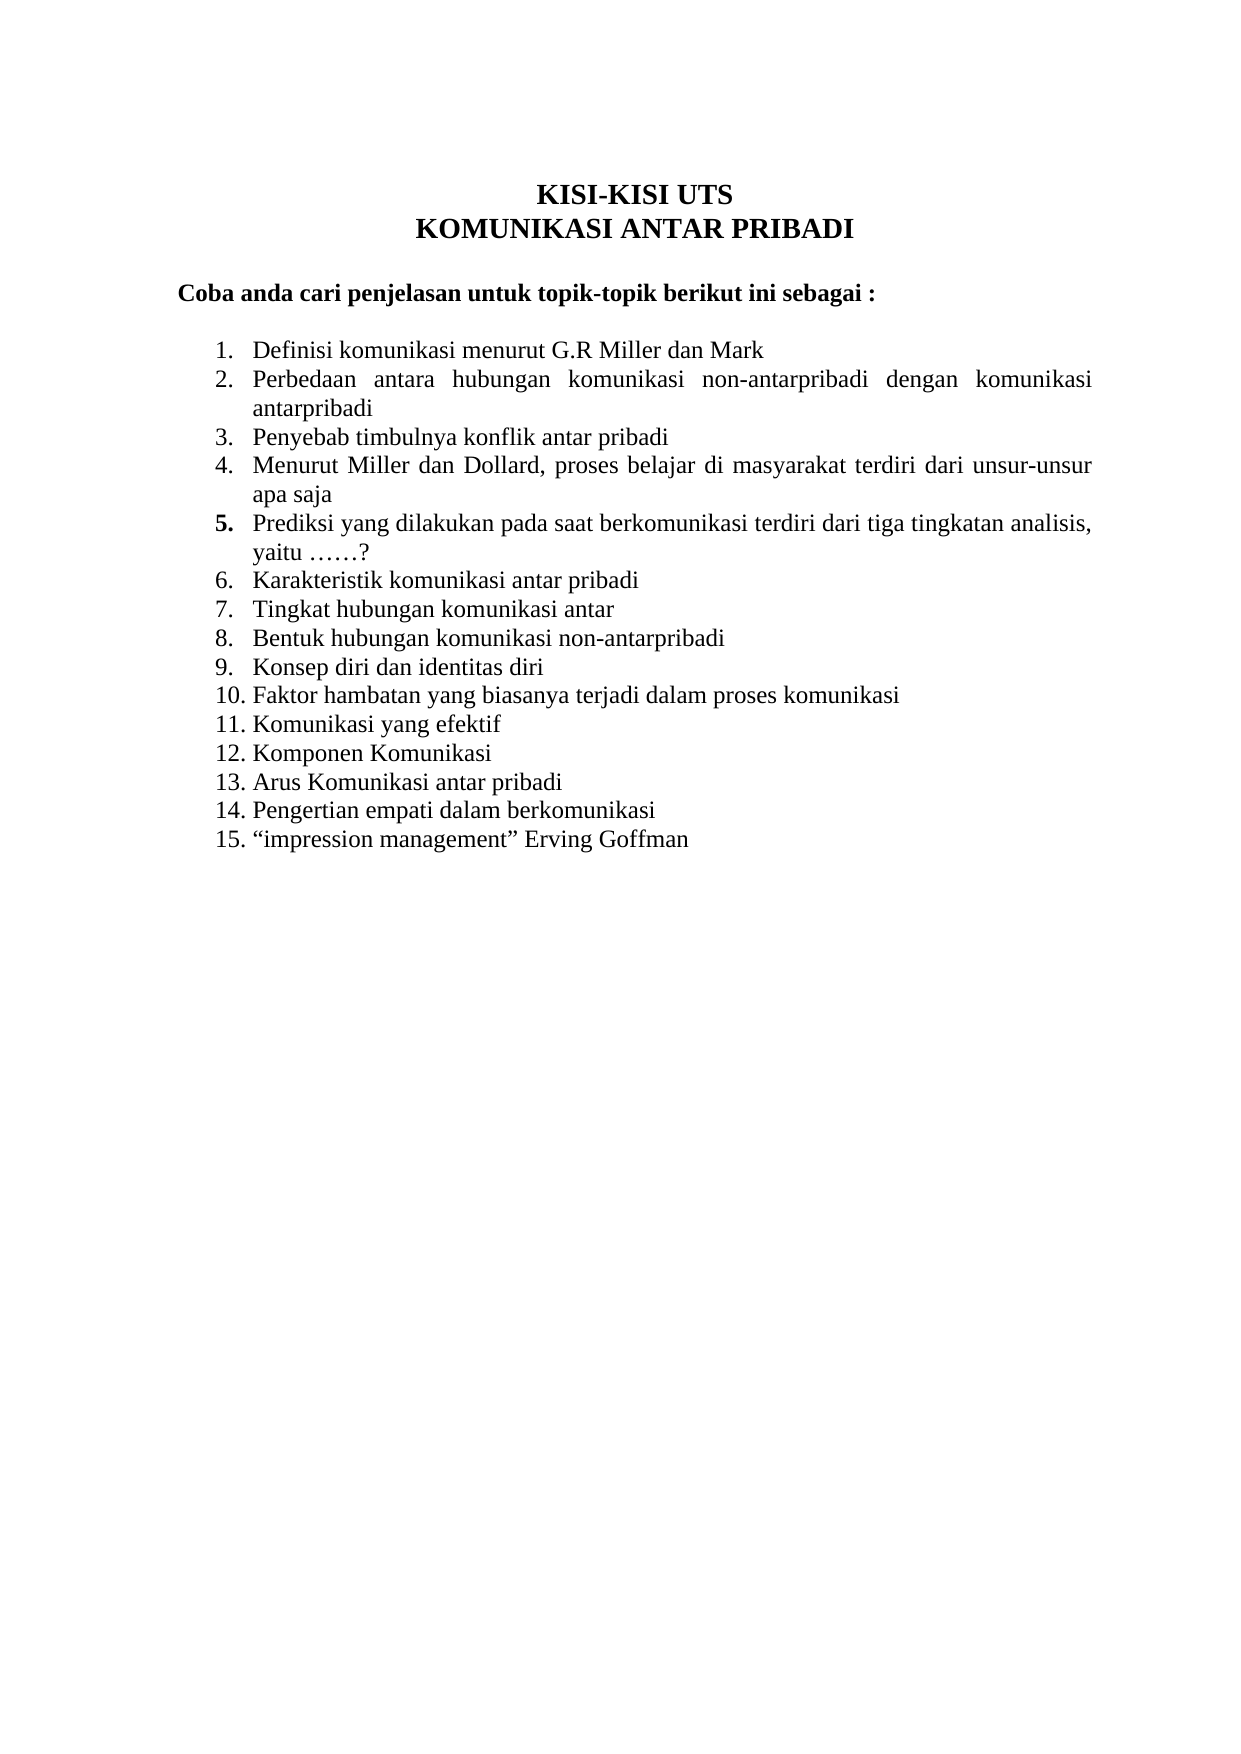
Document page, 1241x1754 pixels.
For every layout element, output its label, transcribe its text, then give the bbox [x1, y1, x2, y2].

list Karakteristik komunikasi antar pribadi [215, 565, 1092, 594]
list “impression management” Erving Goffman [215, 824, 1092, 853]
list Bentuk hubungan komunikasi non-antarpribadi [215, 623, 1092, 652]
text Coba anda cari penjelasan untuk topik-topik berikut ini sebagai : [177, 278, 1092, 307]
list Menurut Miller dan Dollard, proses belajar di masyarakat terdiri dari unsur-unsur apa saja [215, 450, 1092, 508]
list Faktor hambatan yang biasanya terjadi dalam proses komunikasi [215, 680, 1092, 709]
list Tingkat hubungan komunikasi antar [215, 594, 1092, 623]
list Definisi komunikasi menurut G.R Miller dan Mark [215, 335, 1092, 364]
text KOMUNIKASI ANTAR PRIBADI [177, 211, 1092, 244]
list Perbedaan antara hubungan komunikasi non-antarpribadi dengan komunikasi antarpribadi [215, 364, 1092, 422]
list Arus Komunikasi antar pribadi [215, 767, 1092, 795]
list Konsep diri dan identitas diri [215, 652, 1092, 680]
text KISI-KISI UTS [177, 177, 1092, 211]
list Prediksi yang dilakukan pada saat berkomunikasi terdiri dari tiga tingkatan analisis, yaitu ……? [215, 508, 1092, 565]
list Komponen Komunikasi [215, 738, 1092, 767]
list Komunikasi yang efektif [215, 709, 1092, 738]
list Penyebab timbulnya konflik antar pribadi [215, 422, 1092, 450]
list Pengertian empati dalam berkomunikasi [215, 795, 1092, 824]
